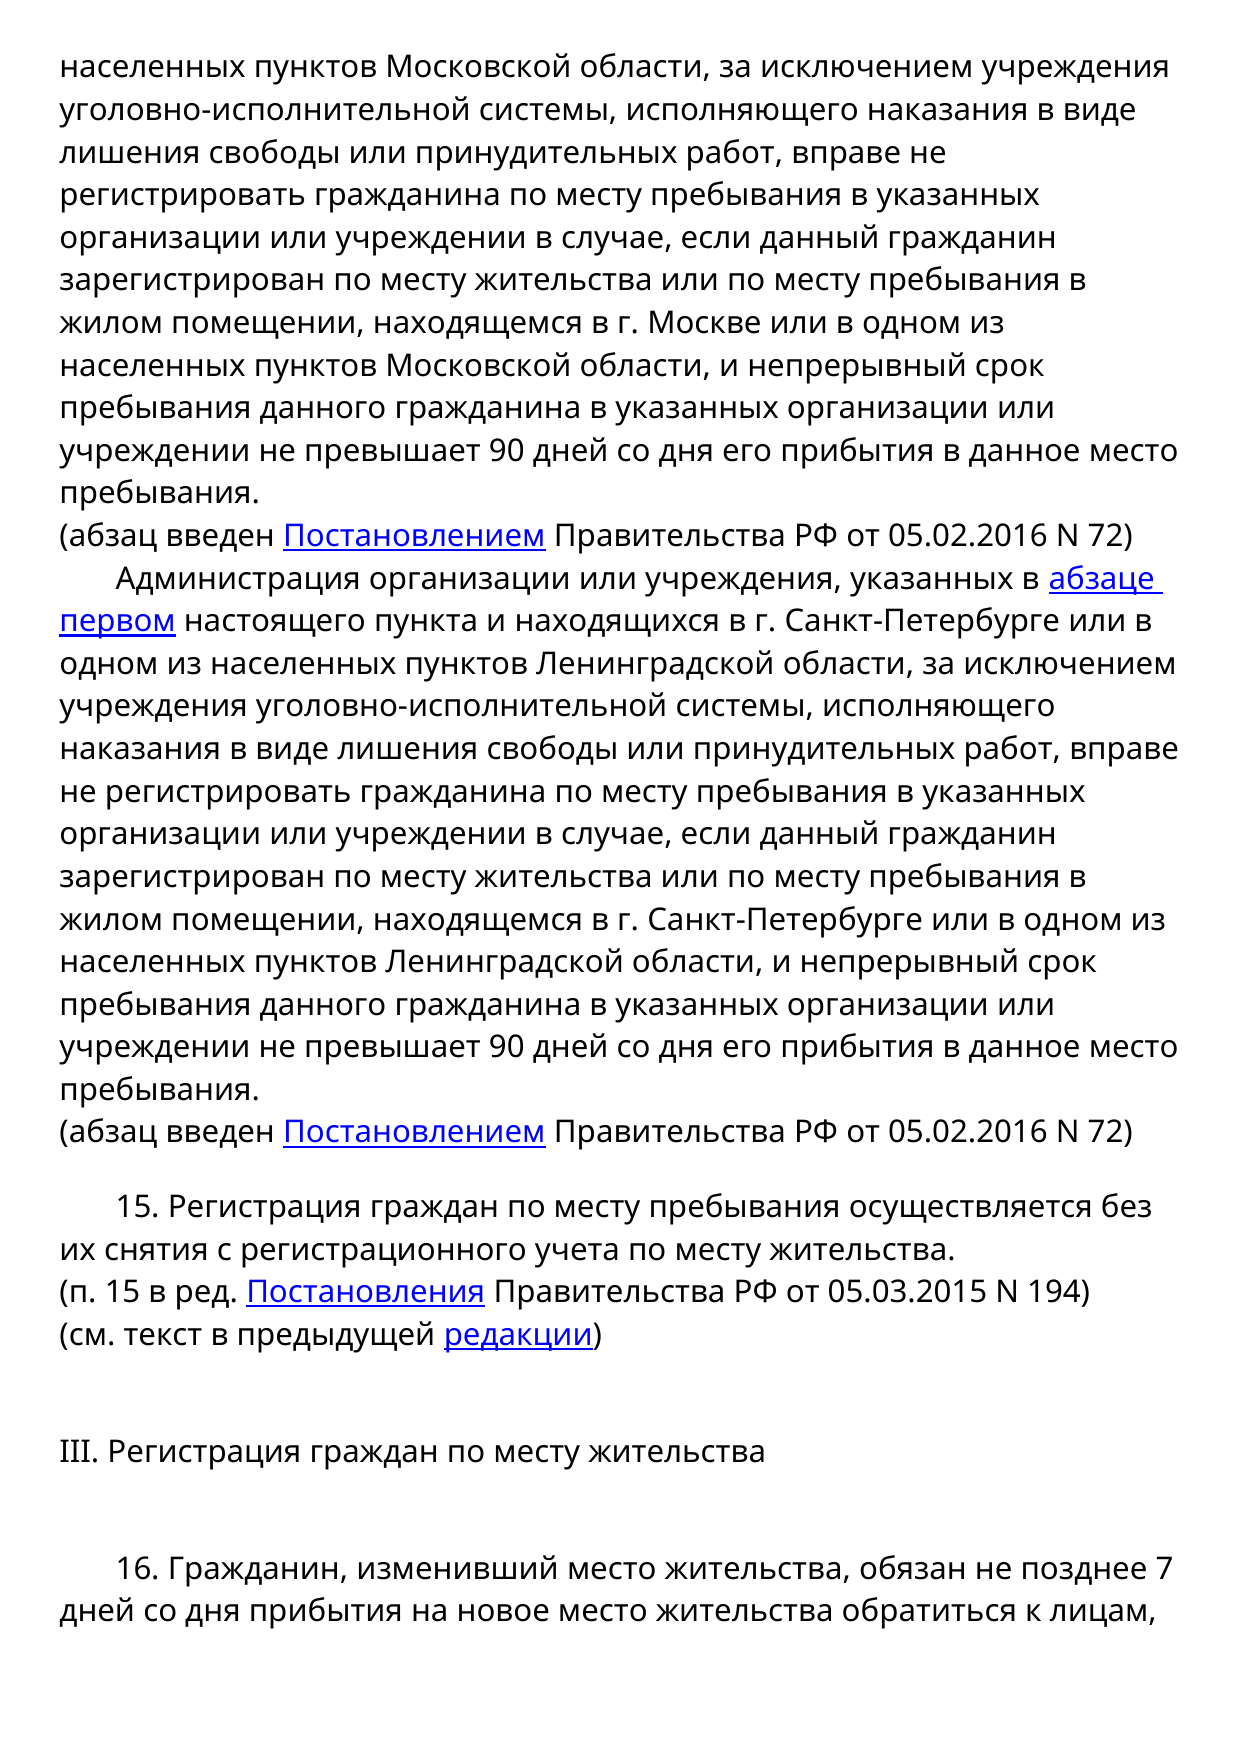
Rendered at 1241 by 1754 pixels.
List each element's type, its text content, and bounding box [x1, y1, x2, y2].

text Администрация организации или учреждения, указанных в абзаце первом настоящего пункта и находящихся в г. Санкт-Петербурге или в одном из населенных пунктов Ленинградской области, за исключением учреждения уголовно-исполнительной системы, исполняющего наказания в виде лишения свободы или принудительных работ, вправе не регистрировать гражданина по месту пребывания в указанных организации или учреждении в случае, если данный гражданин зарегистрирован по месту жительства или по месту пребывания в жилом помещении, находящемся в г. Санкт-Петербурге или в одном из населенных пунктов Ленинградской области, и непрерывный срок пребывания данного гражданина в указанных организации или учреждении не превышает 90 дней со дня его прибытия в данное место пребывания. [59, 556, 1196, 1109]
text (см. текст в предыдущей редакции) [59, 1312, 1196, 1354]
text 15. Регистрация граждан по месту пребывания осуществляется без их снятия с регистрационного учета по месту жительства. [59, 1184, 1196, 1269]
text (п. 15 в ред. Постановления Правительства РФ от 05.03.2015 N 194) [59, 1269, 1196, 1312]
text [59, 44, 1196, 513]
text (абзац введен Постановлением Правительства РФ от 05.02.2016 N 72) [59, 513, 1196, 556]
text III. Регистрация граждан по месту жительства [59, 1429, 1196, 1471]
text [59, 1546, 1196, 1631]
text (абзац введен Постановлением Правительства РФ от 05.02.2016 N 72) [59, 1109, 1196, 1152]
